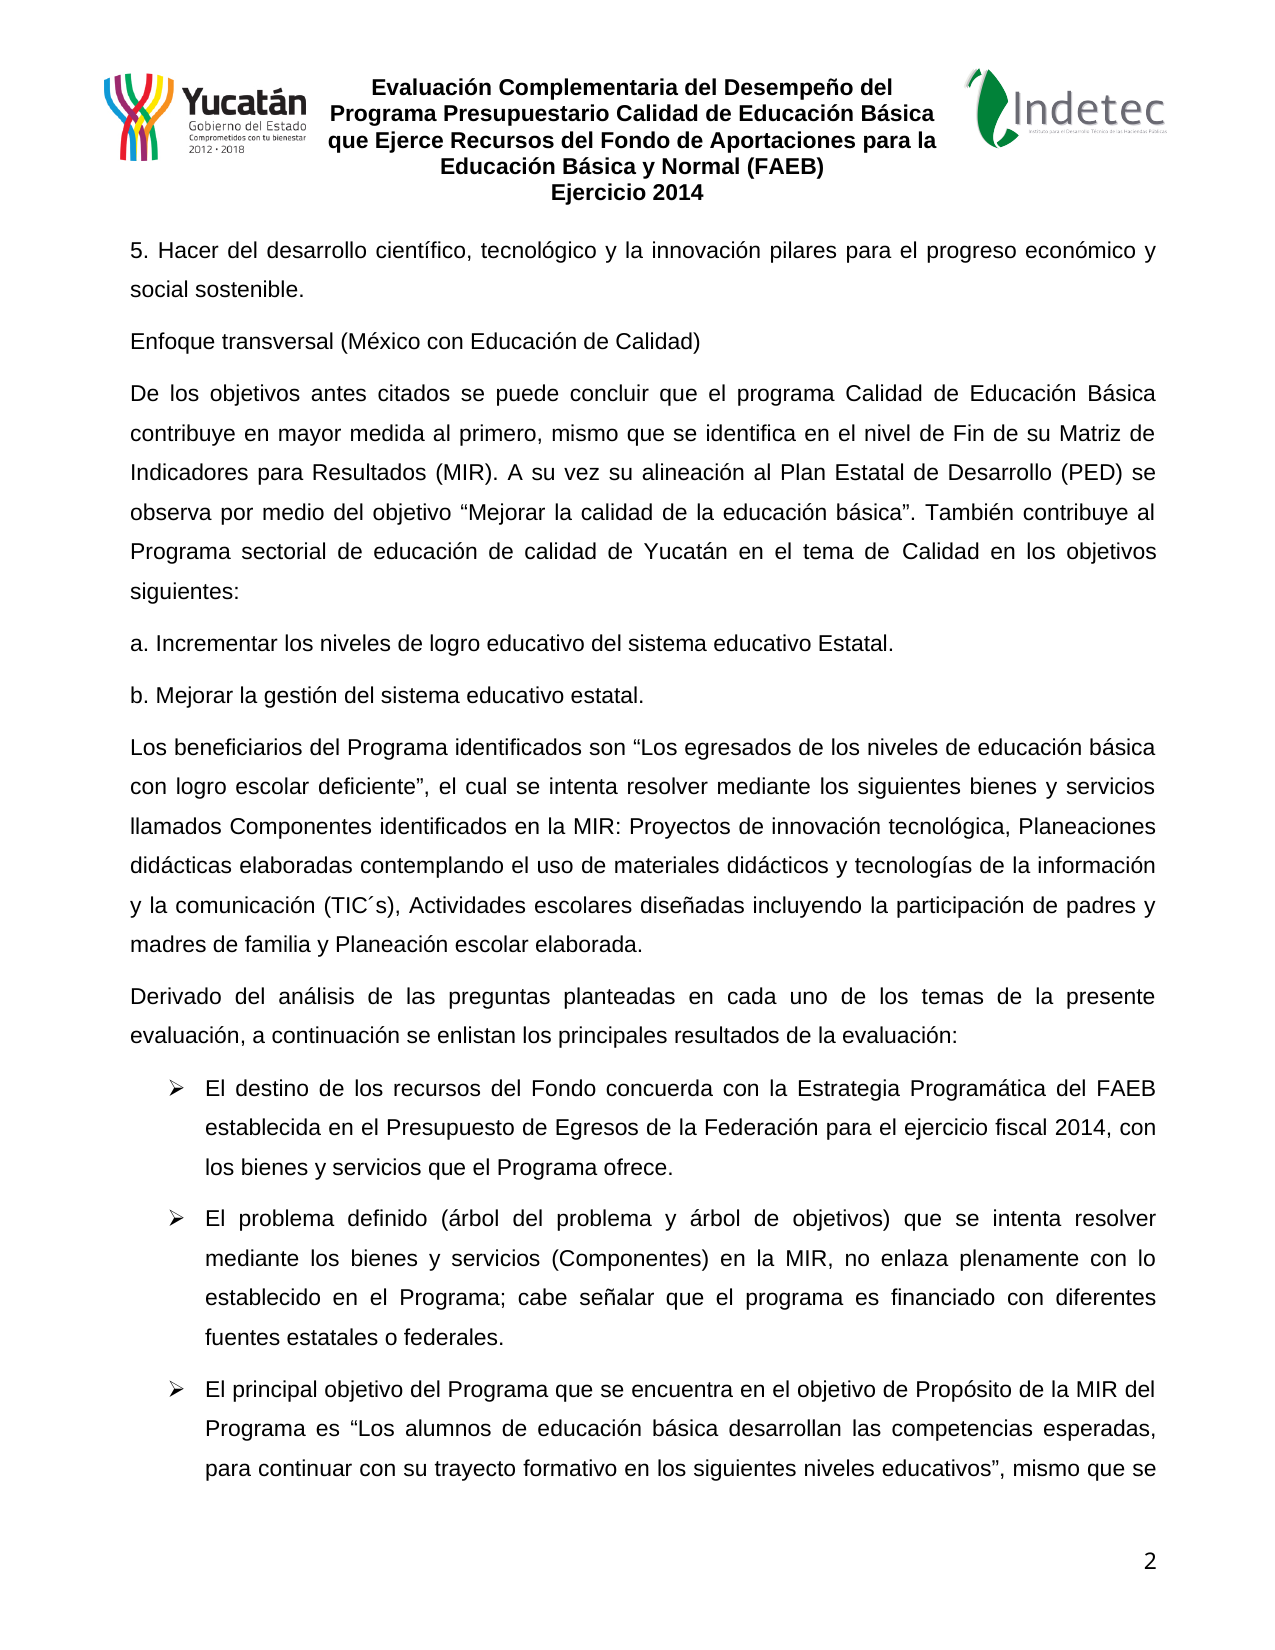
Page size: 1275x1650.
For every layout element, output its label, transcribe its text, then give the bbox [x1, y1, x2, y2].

text a. Incrementar los niveles de logro educativo del sistema educativo Estatal. [130, 630, 1157, 656]
text b. Mejorar la gestión del sistema educativo estatal. [130, 682, 1157, 708]
text 5. Hacer del desarrollo científico, tecnológico y la innovación pilares para el progreso económico y social sostenible. [130, 237, 1157, 303]
list El problema definido (árbol del problema y árbol de objetivos) que se intenta resolver mediante los bienes y servicios (Componentes) en la MIR, no enlaza plenamente con lo establecido en el Programa; cabe señalar que el programa es financiado con diferentes fuentes estatales o federales. [167, 1205, 1157, 1350]
text De los objetivos antes citados se puede concluir que el programa Calidad de Educación Básica contribuye en mayor medida al primero, mismo que se identifica en el nivel de Fin de su Matriz de Indicadores para Resultados (MIR). A su vez su alineación al Plan Estatal de Desarrollo (PED) se observa por medio del objetivo “Mejorar la calidad de la educación básica”. También contribuye al Programa sectorial de educación de calidad de Yucatán en el tema de Calidad en los objetivos siguientes: [130, 380, 1157, 604]
picture [83, 28, 325, 205]
text Enfoque transversal (México con Educación de Calidad) [130, 328, 1157, 355]
list El destino de los recursos del Fondo concuerda con la Estrategia Programática del FAEB establecida en el Presupuesto de Egresos de la Federación para el ejercicio fiscal 2014, con los bienes y servicios que el Programa ofrece. [167, 1074, 1157, 1180]
text Derivado del análisis de las preguntas planteadas en cada uno de los temas de la presente evaluación, a continuación se enlistan los principales resultados de la evaluación: [130, 983, 1157, 1049]
text Los beneficiarios del Programa identificados son “Los egresados de los niveles de educación básica con logro escolar deficiente”, el cual se intenta resolver mediante los siguientes bienes y servicios llamados Componentes identificados en la MIR: Proyectos de innovación tecnológica, Planeaciones didácticas elaboradas contemplando el uso de materiales didácticos y tecnologías de la información y la comunicación (TIC´s), Actividades escolares diseñadas incluyendo la participación de padres y madres de familia y Planeación escolar elaborada. [130, 734, 1157, 957]
picture [962, 63, 1172, 152]
